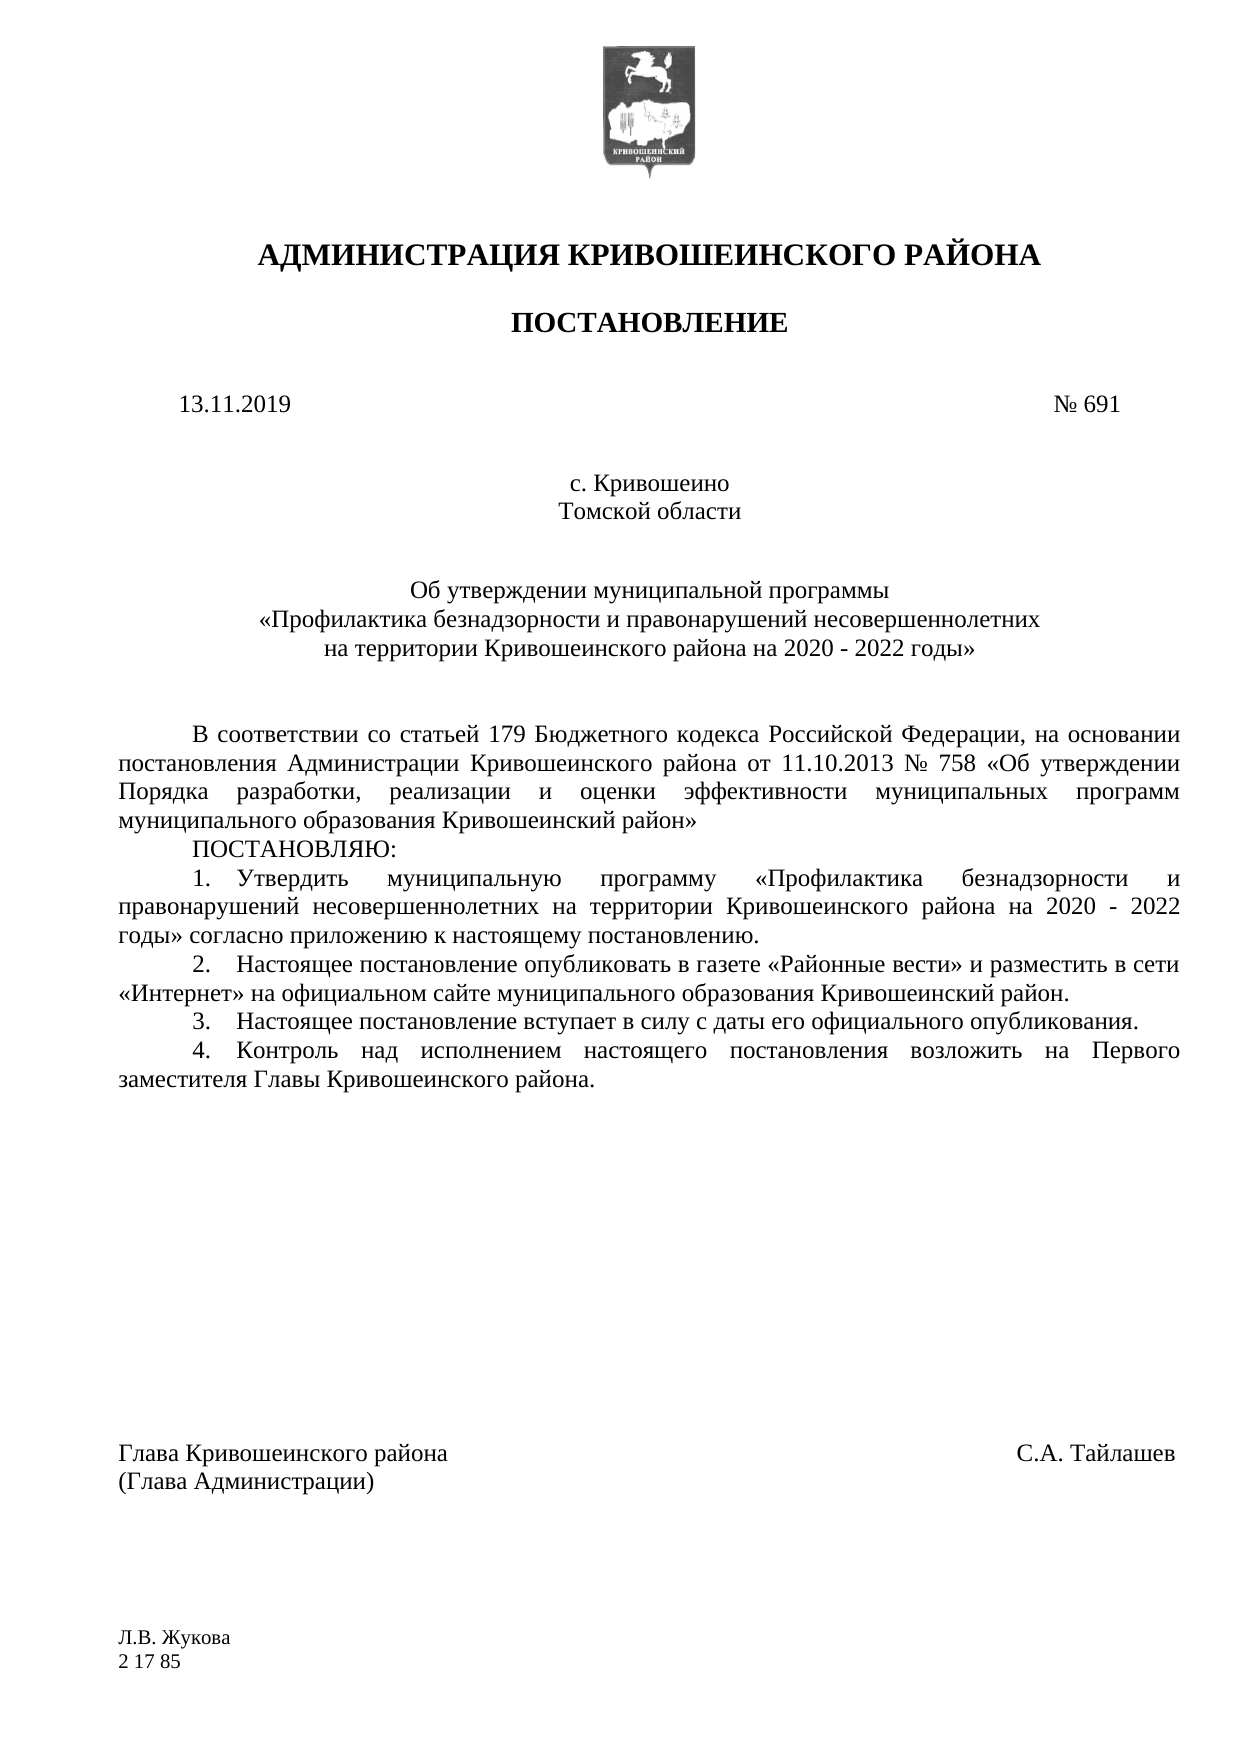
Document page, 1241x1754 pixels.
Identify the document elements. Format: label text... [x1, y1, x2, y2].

text Л.В. Жукова [118, 1625, 1181, 1649]
text ПОСТАНОВЛЯЮ: [118, 834, 1181, 863]
text АДМИНИСТРАЦИЯ КРИВОШЕИНСКОГО РАЙОНА [118, 236, 1181, 272]
text 13.11.2019 № 691 [118, 389, 1181, 418]
list Контроль над исполнением настоящего постановления возложить на Первого заместителя Главы Кривошеинского района. [118, 1035, 1181, 1093]
text 2 17 85 [118, 1649, 1181, 1673]
text (Глава Администрации) [118, 1466, 1181, 1495]
text с. Кривошеино [118, 468, 1181, 496]
text «Профилактика безнадзорности и правонарушений несовершеннолетних [118, 604, 1181, 633]
text Томской области [118, 496, 1181, 525]
text В соответствии со статьей 179 Бюджетного кодекса Российской Федерации, на основании постановления Администрации Кривошеинского района от 11.10.2013 № 758 «Об утверждении Порядка разработки, реализации и оценки эффективности муниципальных программ муниципального образования Кривошеинский район» [118, 719, 1181, 834]
picture [603, 46, 696, 179]
text Об утверждении муниципальной программы [118, 575, 1181, 604]
list Настоящее постановление опубликовать в газете «Районные вести» и разместить в сети «Интернет» на официальном сайте муниципального образования Кривошеинский район. [118, 949, 1181, 1006]
text ПОСТАНОВЛЕНИЕ [118, 305, 1181, 339]
text Глава Кривошеинского района С.А. Тайлашев [118, 1438, 1181, 1466]
list Утвердить муниципальную программу «Профилактика безнадзорности и правонарушений несовершеннолетних на территории Кривошеинского района на 2020 - 2022 годы» согласно приложению к настоящему постановлению. [118, 863, 1181, 949]
list Настоящее постановление вступает в силу с даты его официального опубликования. [118, 1006, 1181, 1035]
text на территории Кривошеинского района на 2020 - 2022 годы» [118, 633, 1181, 661]
